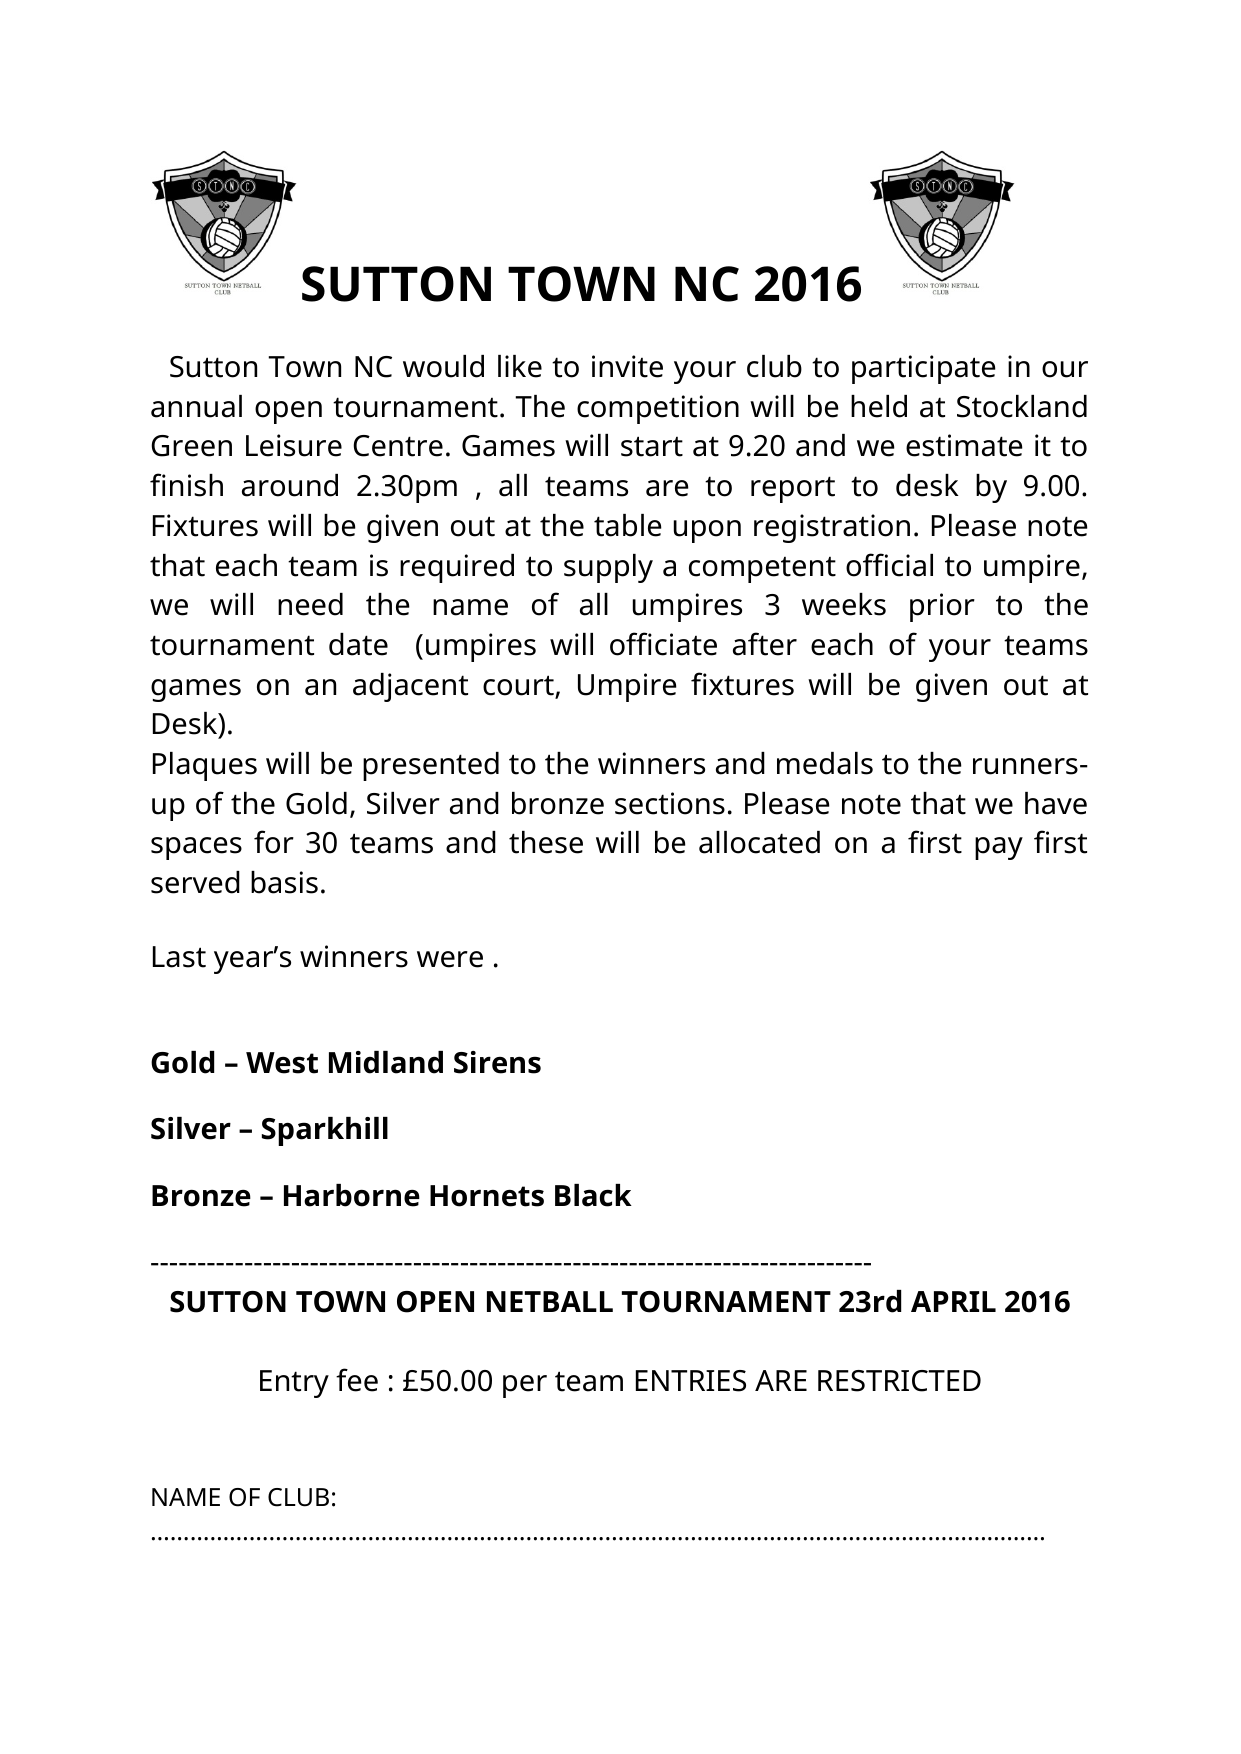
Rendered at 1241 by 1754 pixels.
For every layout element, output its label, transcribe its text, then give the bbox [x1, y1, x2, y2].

picture [868, 150, 1019, 302]
text Entry fee : £50.00 per team ENTRIES ARE RESTRICTED [150, 1361, 1090, 1400]
text NAME OF CLUB: …………………………………………………………………………………………………….………………… [150, 1480, 1090, 1548]
text ----------------------------------------------------------------------------- [150, 1242, 1090, 1281]
text Last year’s winners were . [150, 936, 1090, 976]
text Sutton Town NC would like to invite your club to participate in our annual open tournament. The competition will be held at Stockland Green Leisure Centre. Games will start at 9.20 and we estimate it to finish around 2.30pm , all teams are to report to desk by 9.00. Fixtures will be given out at the table upon registration. Please note that each team is required to supply a competent official to umpire, we will need the name of all umpires 3 weeks prior to the tournament date (umpires will officiate after each of your teams games on an adjacent court, Umpire fixtures will be given out at Desk). [150, 346, 1090, 743]
text Gold – West Midland Sirens [150, 1042, 1090, 1082]
text Bronze – Harborne Hornets Black [150, 1175, 1090, 1215]
text SUTTON TOWN OPEN NETBALL TOURNAMENT 23rd APRIL 2016 [150, 1281, 1090, 1321]
picture [150, 150, 300, 302]
text Plaques will be presented to the winners and medals to the runners-up of the Gold, Silver and bronze sections. Please note that we have spaces for 30 teams and these will be allocated on a first pay first served basis. [150, 743, 1090, 902]
text Silver – Sparkhill [150, 1109, 1090, 1148]
